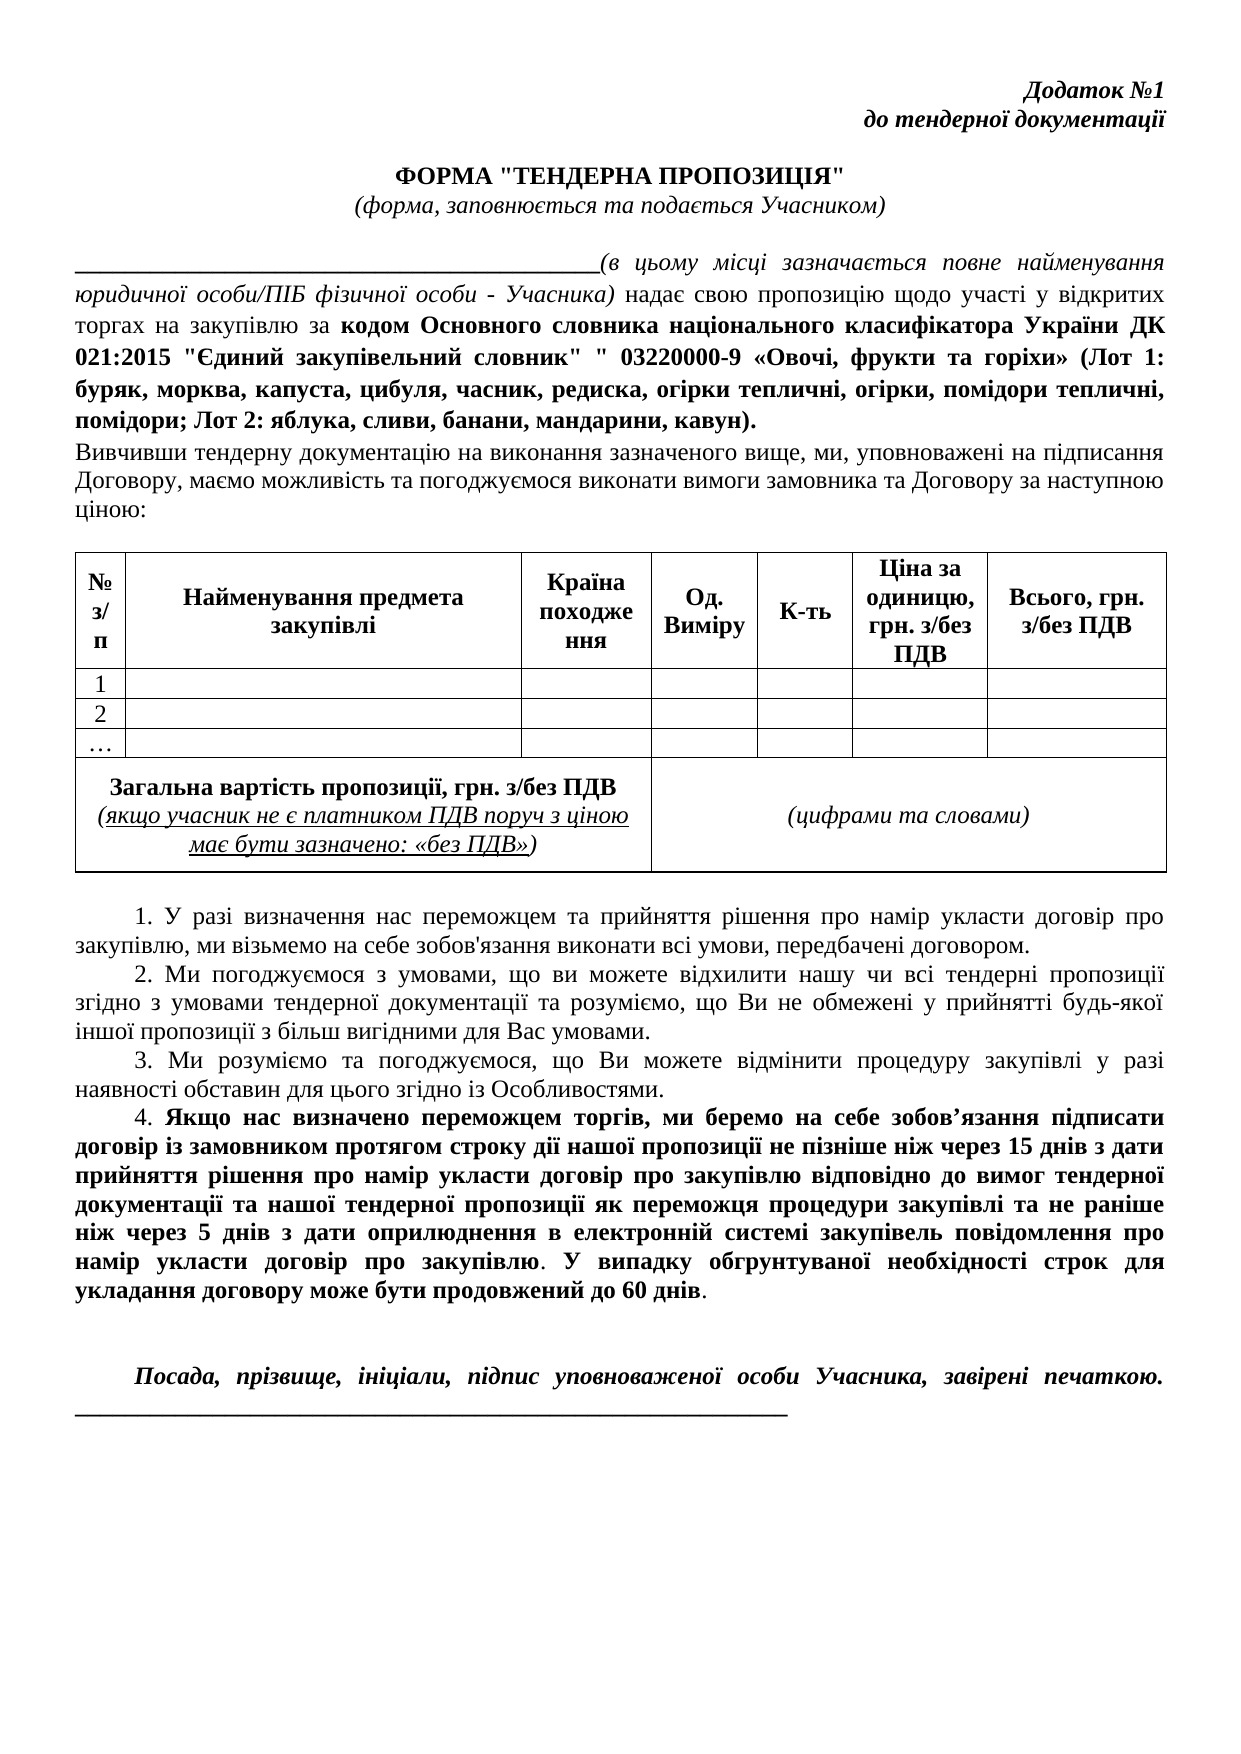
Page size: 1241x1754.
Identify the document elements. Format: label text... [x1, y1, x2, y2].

table_cell [522, 729, 651, 757]
table_cell 1 [76, 669, 125, 698]
text (форма, заповнюється та подається Учасником) [75, 190, 1165, 219]
table_cell [126, 699, 521, 727]
table_header К-ть [758, 553, 852, 668]
table_cell Загальна вартість пропозиції, грн. з/без ПДВ (якщо учасник не є платником ПДВ поруч з ціною має бути зазначено: «без ПДВ») [76, 758, 651, 871]
text __________________________________________(в цьому місці зазначається повне найменування юридичної особи/ПІБ фізичної особи - Учасника) надає свою пропозицію щодо участі у відкритих торгах на закупівлю за кодом Основного словника національного класифікатора України ДК 021:2015 "Єдиний закупівельний словник" " 03220000-9 «Овочі, фрукти та горіхи» (Лот 1: буряк, морква, капуста, цибуля, часник, редиска, огірки тепличні, огірки, помідори тепличні, помідори; Лот 2: яблука, сливи, банани, мандарини, кавун). [75, 247, 1165, 374]
table_cell (цифрами та словами) [652, 758, 1166, 871]
table_cell [758, 669, 852, 698]
table_header Країна походження [522, 553, 651, 668]
table_cell 2 [76, 699, 125, 727]
table_header Ціна за одиницю, грн. з/без ПДВ [853, 553, 987, 668]
table_cell [853, 669, 987, 698]
text 2. Ми погоджуємося з умовами, що ви можете відхилити нашу чи всі тендерні пропозиції згідно з умовами тендерної документації та розуміємо, що Ви не обмежені у прийнятті будь-якої іншої пропозиції з більш вигідними для Вас умовами. [75, 959, 1165, 1045]
table_cell [988, 669, 1166, 698]
table_cell [758, 699, 852, 727]
table_cell [522, 699, 651, 727]
table_header Найменування предмета закупівлі [126, 553, 521, 668]
table_cell [853, 729, 987, 757]
table_cell [522, 669, 651, 698]
table_cell … [76, 729, 125, 757]
text Посада, прізвище, ініціали, підпис уповноваженої особи Учасника, завірені печаткою. _________________________________________________________ [75, 1361, 1165, 1419]
table_header Всього, грн. з/без ПДВ [988, 553, 1166, 668]
table_cell [988, 729, 1166, 757]
text Додаток №1 [754, 75, 1165, 104]
text 3. Ми розуміємо та погоджуємося, що Ви можете відмінити процедуру закупівлі у разі наявності обставин для цього згідно із Особливостями. [75, 1045, 1165, 1102]
table_cell [126, 729, 521, 757]
table_cell [988, 699, 1166, 727]
table_cell [652, 669, 757, 698]
table_cell [652, 699, 757, 727]
text до тендерної документації [754, 104, 1165, 132]
text 4. Якщо нас визначено переможцем торгів, ми беремо на себе зобов’язання підписати договір із замовником протягом строку дії нашої пропозиції не пізніше ніж через 15 днів з дати прийняття рішення про намір укласти договір про закупівлю відповідно до вимог тендерної документації та нашої тендерної пропозиції як переможця процедури закупівлі та не раніше ніж через 5 днів з дати оприлюднення в електронній системі закупівель повідомлення про намір укласти договір про закупівлю. У випадку обгрунтуваної необхідності строк для укладання договору може бути продовжений до 60 днів. [75, 1102, 1165, 1304]
table_header Од. Виміру [652, 553, 757, 668]
table_cell [652, 729, 757, 757]
text __________________________________________(в цьому місці зазначається повне найменування юридичної особи/ПІБ фізичної особи - Учасника) надає свою пропозицію щодо участі у відкритих торгах на закупівлю за кодом Основного словника національного класифікатора України ДК 021:2015 "Єдиний закупівельний словник" " 03220000-9 «Овочі, фрукти та горіхи» (Лот 1: буряк, морква, капуста, цибуля, часник, редиска, огірки тепличні, огірки, помідори тепличні, помідори; Лот 2: яблука, сливи, банани, мандарини, кавун). [75, 402, 1165, 434]
table_header № з/п [76, 553, 125, 668]
table_cell [853, 699, 987, 727]
table_cell [126, 669, 521, 698]
table_cell [758, 729, 852, 757]
text 1. У разі визначення нас переможцем та прийняття рішення про намір укласти договір про закупівлю, ми візьмемо на себе зобов'язання виконати всі умови, передбачені договором. [75, 901, 1165, 959]
text ФОРМА "ТЕНДЕРНА ПРОПОЗИЦІЯ" [75, 161, 1165, 190]
text Вивчивши тендерну документацію на виконання зазначеного вище, ми, уповноважені на підписання Договору, маємо можливість та погоджуємося виконати вимоги замовника та Договору за наступною ціною: [75, 437, 1165, 523]
